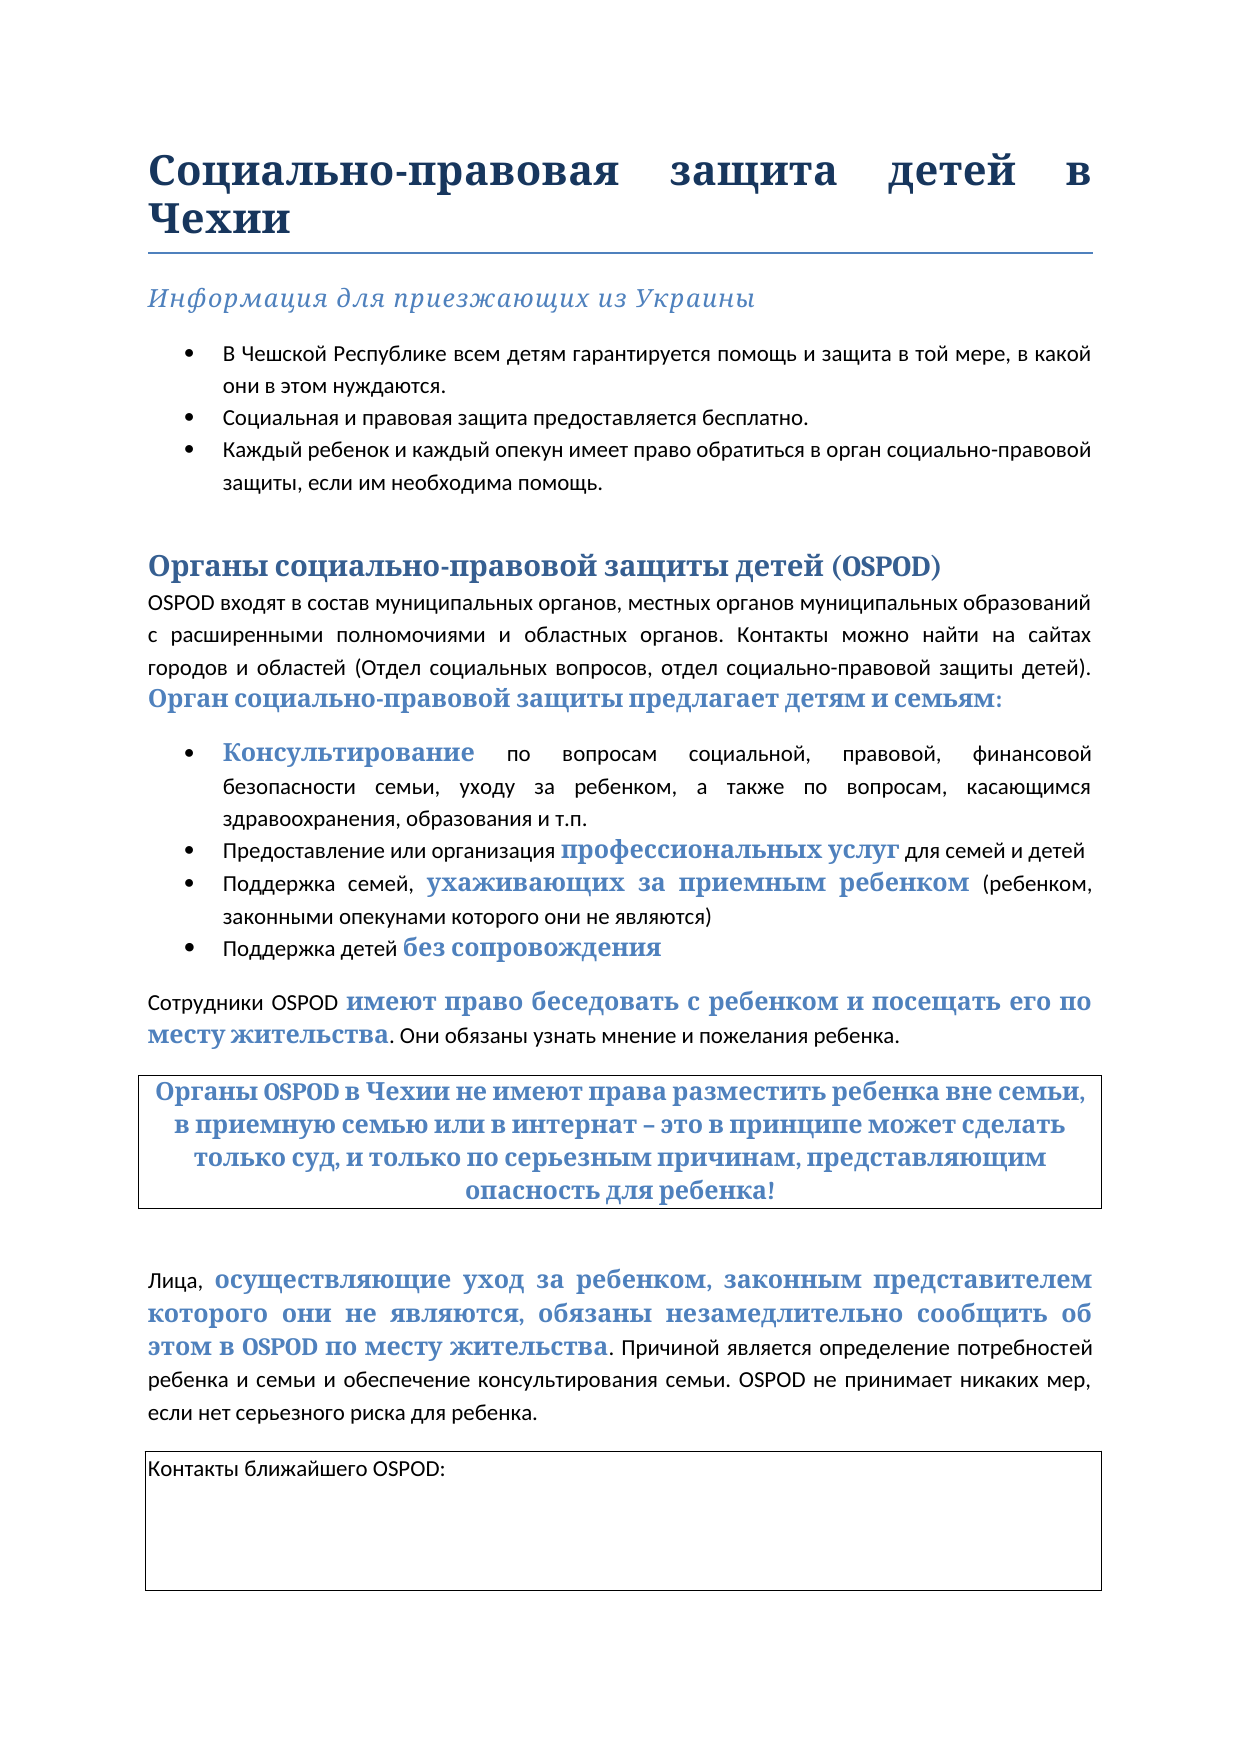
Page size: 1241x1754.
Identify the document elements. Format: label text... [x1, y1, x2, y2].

text Сотрудники OSPOD имеют право беседовать с ребенком и посещать его по месту жительства. Они обязаны узнать мнение и пожелания ребенка. [148, 988, 1093, 1050]
list Социальная и правовая защита предоставляется бесплатно. [185, 403, 1093, 431]
subtitle Органы социально-правовой защиты детей (OSPOD) [148, 550, 1093, 583]
text Контакты ближайшего OSPOD: [146, 1452, 1101, 1482]
subtitle Органы OSPOD в Чехии не имеют права разместить ребенка вне семьи, в приемную семью или в интернат – это в принципе может сделать только суд, и только по серьезным причинам, представляющим опасность для ребенка! [139, 1076, 1101, 1208]
list Поддержка семей, ухаживающих за приемным ребенком (ребенком, законными опекунами которого они не являются) [185, 869, 1093, 930]
list Каждый ребенок и каждый опекун имеет право обратиться в орган социально-правовой защиты, если им необходима помощь. [185, 436, 1093, 496]
list В Чешской Республике всем детям гарантируется помощь и защита в той мере, в какой они в этом нуждаются. [185, 339, 1093, 399]
list Консультирование по вопросам социальной, правовой, финансовой безопасности семьи, уходу за ребенком, а также по вопросам, касающимся здравоохранения, образования и т.п. [185, 739, 1093, 832]
title Социально-правовая защита детей в Чехии [148, 148, 1093, 252]
text Лица, осуществляющие уход за ребенком, законным представителем которого они не являются, обязаны незамедлительно сообщить об этом в OSPOD по месту жительства. Причиной является определение потребностей ребенка и семьи и обеспечение консультирования семьи. OSPOD не принимает никаких мер, если нет серьезного риска для ребенка. [148, 1266, 1093, 1426]
text OSPOD входят в состав муниципальных органов, местных органов муниципальных образований с расширенными полномочиями и областных органов. Контакты можно найти на сайтах городов и областей (Отдел социальных вопросов, отдел социально-правовой защиты детей). Орган социально-правовой защиты предлагает детям и семьям: [148, 588, 1093, 714]
list Поддержка детей без сопровождения [185, 934, 1093, 963]
subtitle Информация для приезжающих из Украины [148, 285, 1093, 314]
list Предоставление или организация профессиональных услуг для семей и детей [185, 836, 1093, 865]
